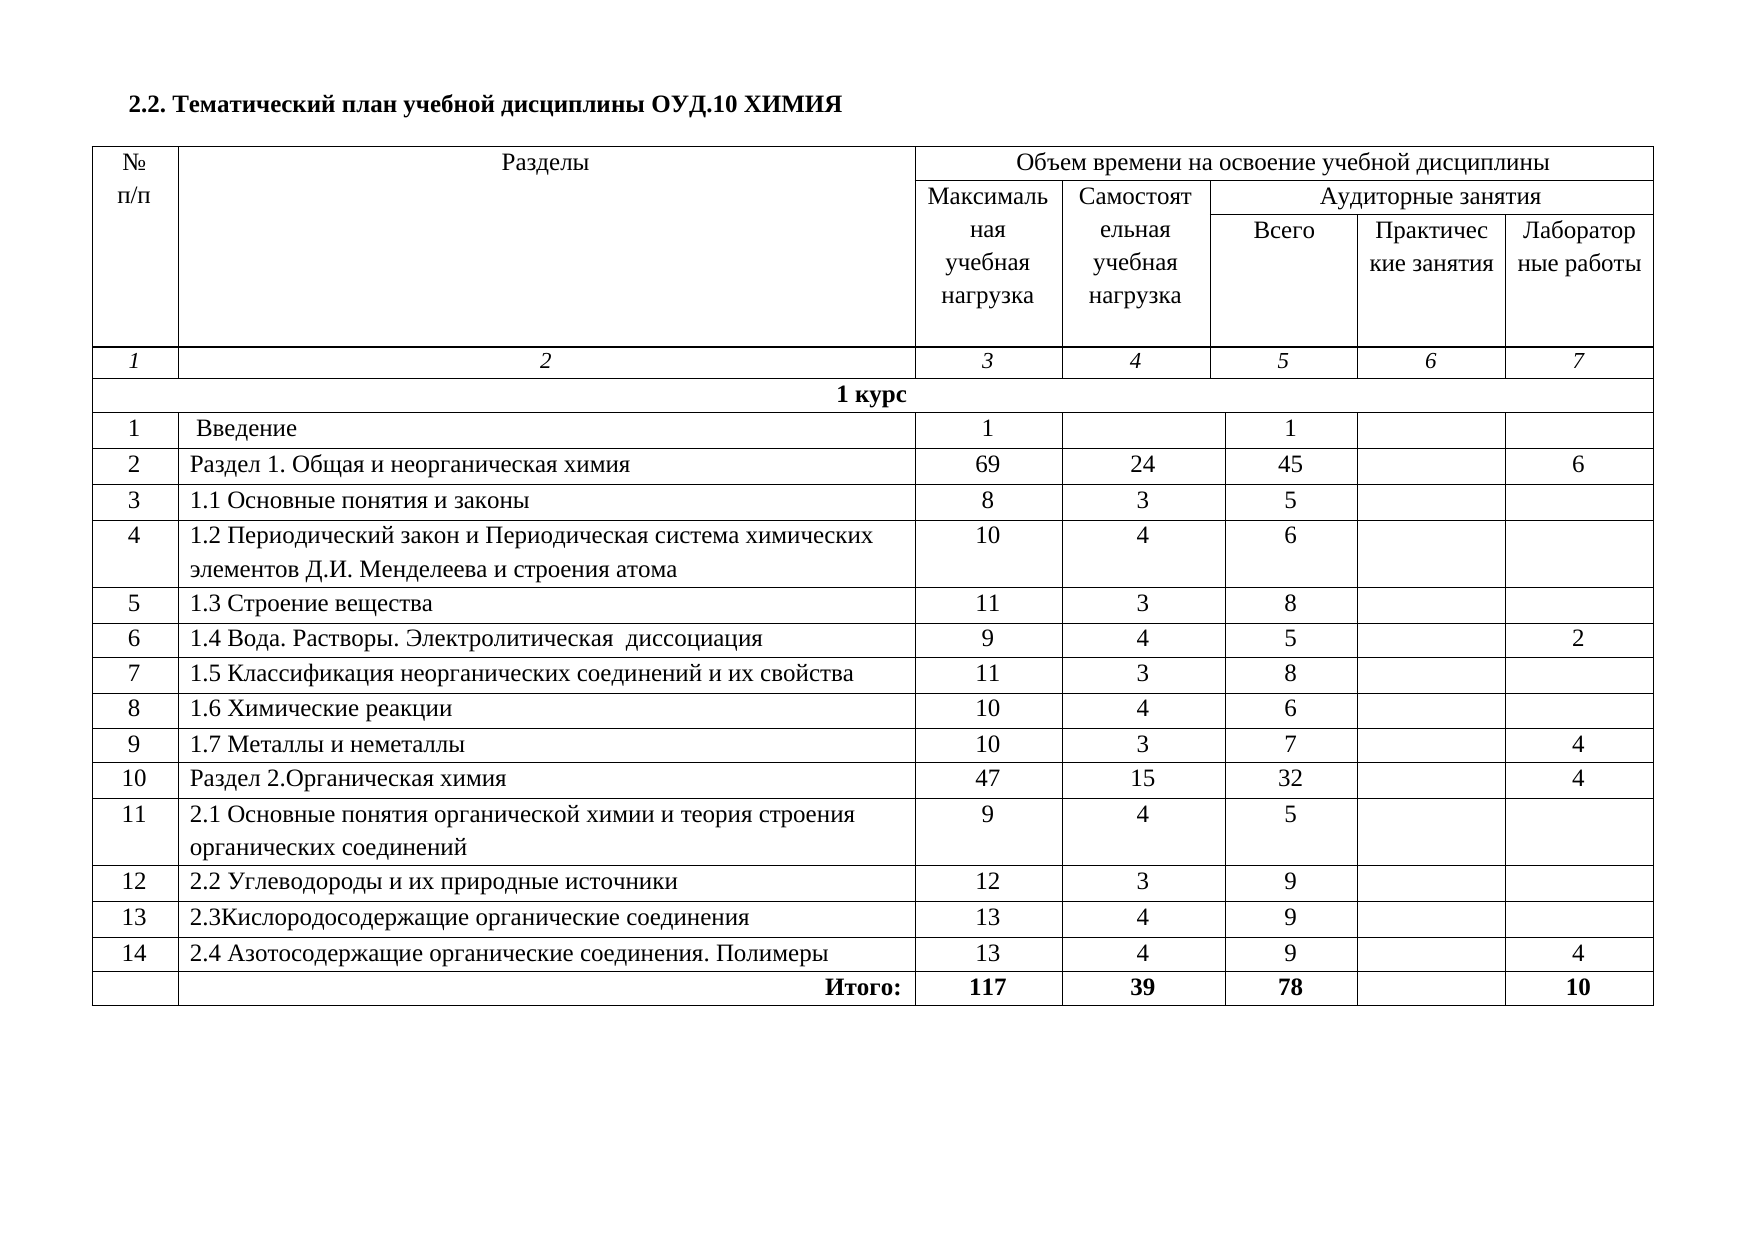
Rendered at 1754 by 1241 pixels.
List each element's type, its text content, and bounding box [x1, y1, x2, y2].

table_cell 5 [1211, 348, 1357, 378]
table_cell 2 [1506, 624, 1653, 657]
table_cell 13 [916, 902, 1062, 937]
table_cell 12 [916, 866, 1062, 901]
table_cell 1 [93, 348, 178, 378]
table_cell 10 [916, 521, 1062, 587]
table_cell [1506, 413, 1653, 448]
table_cell [93, 972, 178, 1005]
table_cell 4 [1506, 938, 1653, 971]
table_cell [1358, 413, 1505, 448]
table_cell 9 [916, 624, 1062, 657]
table_cell [1358, 449, 1505, 484]
table_cell 5 [93, 588, 178, 622]
table_cell 8 [1226, 658, 1357, 692]
table_cell [1358, 902, 1505, 937]
table_cell [1358, 624, 1505, 657]
table_cell 4 [1063, 902, 1225, 937]
table_cell Самостоятельная учебная нагрузка [1063, 181, 1210, 346]
table_cell 4 [1506, 729, 1653, 762]
table_cell 1.5 Классификация неорганических соединений и их свойства [179, 658, 915, 692]
table_cell 3 [916, 348, 1062, 378]
table_cell 117 [916, 972, 1062, 1005]
table_cell [1358, 694, 1505, 728]
table_cell 7 [1226, 729, 1357, 762]
table_cell 2 [93, 449, 178, 484]
table_cell 2.4 Азотосодержащие органические соединения. Полимеры [179, 938, 915, 971]
table_cell 4 [1063, 938, 1225, 971]
table_cell 2.1 Основные понятия органической химии и теория строения органических соединений [179, 799, 915, 865]
table_cell Всего [1211, 215, 1357, 346]
table_cell Раздел 1. Общая и неорганическая химия [179, 449, 915, 484]
table_cell 5 [1226, 485, 1357, 519]
table_cell 10 [916, 694, 1062, 728]
table_cell [1358, 799, 1505, 865]
table_cell 7 [1506, 348, 1653, 378]
table_cell [1358, 485, 1505, 519]
table_cell 5 [1226, 799, 1357, 865]
table_cell [1506, 799, 1653, 865]
table_cell 9 [1226, 902, 1357, 937]
table_header Объем времени на освоение учебной дисциплины [916, 147, 1653, 180]
table_cell 13 [916, 938, 1062, 971]
table_cell [1358, 866, 1505, 901]
table_cell 3 [1063, 866, 1225, 901]
table_cell [1506, 866, 1653, 901]
table_cell 1.1 Основные понятия и законы [179, 485, 915, 519]
table_cell 3 [1063, 485, 1225, 519]
table_cell 4 [1063, 799, 1225, 865]
table_cell 1.7 Металлы и неметаллы [179, 729, 915, 762]
table_cell 1.2 Периодический закон и Периодическая система химических элементов Д.И. Менделеева и строения атома [179, 521, 915, 587]
table_cell [1358, 938, 1505, 971]
table_cell 3 [1063, 588, 1225, 622]
table_cell 1.3 Строение вещества [179, 588, 915, 622]
table_cell 4 [1063, 694, 1225, 728]
table_cell 39 [1063, 972, 1225, 1005]
table_cell [1358, 658, 1505, 692]
table_cell 14 [93, 938, 178, 971]
table_cell 11 [916, 588, 1062, 622]
table_cell Лабораторные работы [1506, 215, 1653, 346]
table_cell 9 [1226, 938, 1357, 971]
table_cell Раздел 2.Органическая химия [179, 763, 915, 798]
table_cell 10 [93, 763, 178, 798]
table_cell 45 [1226, 449, 1357, 484]
table_cell 11 [916, 658, 1062, 692]
table_cell [1506, 588, 1653, 622]
table_cell 9 [916, 799, 1062, 865]
table_header № п/п [93, 147, 178, 346]
table_cell 6 [93, 624, 178, 657]
table_cell [1506, 694, 1653, 728]
text 2.2. Тематический план учебной дисциплины ОУД.10 Химия [103, 89, 1636, 117]
table_cell 7 [93, 658, 178, 692]
table_cell 32 [1226, 763, 1357, 798]
table_cell 1 [93, 413, 178, 448]
table_cell 9 [93, 729, 178, 762]
table_cell 24 [1063, 449, 1225, 484]
table_cell [1358, 972, 1505, 1005]
table_cell 10 [916, 729, 1062, 762]
table_cell 1 курс [93, 379, 1653, 412]
table_cell Итого: [179, 972, 915, 1005]
table_cell 10 [1506, 972, 1653, 1005]
table_cell Практические занятия [1358, 215, 1505, 346]
table_cell 78 [1226, 972, 1357, 1005]
table_cell [1506, 485, 1653, 519]
table_cell 3 [93, 485, 178, 519]
table_cell 1.4 Вода. Растворы. Электролитическая диссоциация [179, 624, 915, 657]
table_cell [1506, 902, 1653, 937]
table_cell 4 [1063, 348, 1210, 378]
table_cell 8 [93, 694, 178, 728]
table_cell 6 [1506, 449, 1653, 484]
table_cell Аудиторные занятия [1211, 181, 1653, 214]
table_cell [1063, 413, 1225, 448]
table_cell 6 [1358, 348, 1505, 378]
table_cell 4 [1506, 763, 1653, 798]
table_cell 69 [916, 449, 1062, 484]
table_cell 11 [93, 799, 178, 865]
table_cell 15 [1063, 763, 1225, 798]
table_cell 8 [1226, 588, 1357, 622]
table_cell 3 [1063, 729, 1225, 762]
table_cell [1506, 521, 1653, 587]
table_cell 13 [93, 902, 178, 937]
table_cell 12 [93, 866, 178, 901]
table_cell [1358, 729, 1505, 762]
table_cell 2 [179, 348, 915, 378]
table_cell Введение [179, 413, 915, 448]
table_cell 1 [916, 413, 1062, 448]
table_cell 5 [1226, 624, 1357, 657]
table_cell Максимальная учебная нагрузка [916, 181, 1062, 346]
table_cell [1506, 658, 1653, 692]
table_cell 6 [1226, 521, 1357, 587]
table_cell 4 [1063, 624, 1225, 657]
table_cell 9 [1226, 866, 1357, 901]
table_cell 3 [1063, 658, 1225, 692]
table_cell 1.6 Химические реакции [179, 694, 915, 728]
table_cell 1 [1226, 413, 1357, 448]
table_cell 2.2 Углеводороды и их природные источники [179, 866, 915, 901]
table_cell 4 [93, 521, 178, 587]
table_cell 2.3Кислородосодержащие органические соединения [179, 902, 915, 937]
table_cell [1358, 588, 1505, 622]
table_cell 8 [916, 485, 1062, 519]
table_cell 6 [1226, 694, 1357, 728]
table_cell 47 [916, 763, 1062, 798]
table_cell [1358, 763, 1505, 798]
table_cell [1358, 521, 1505, 587]
table_cell 4 [1063, 521, 1225, 587]
table_header Разделы [179, 147, 915, 346]
